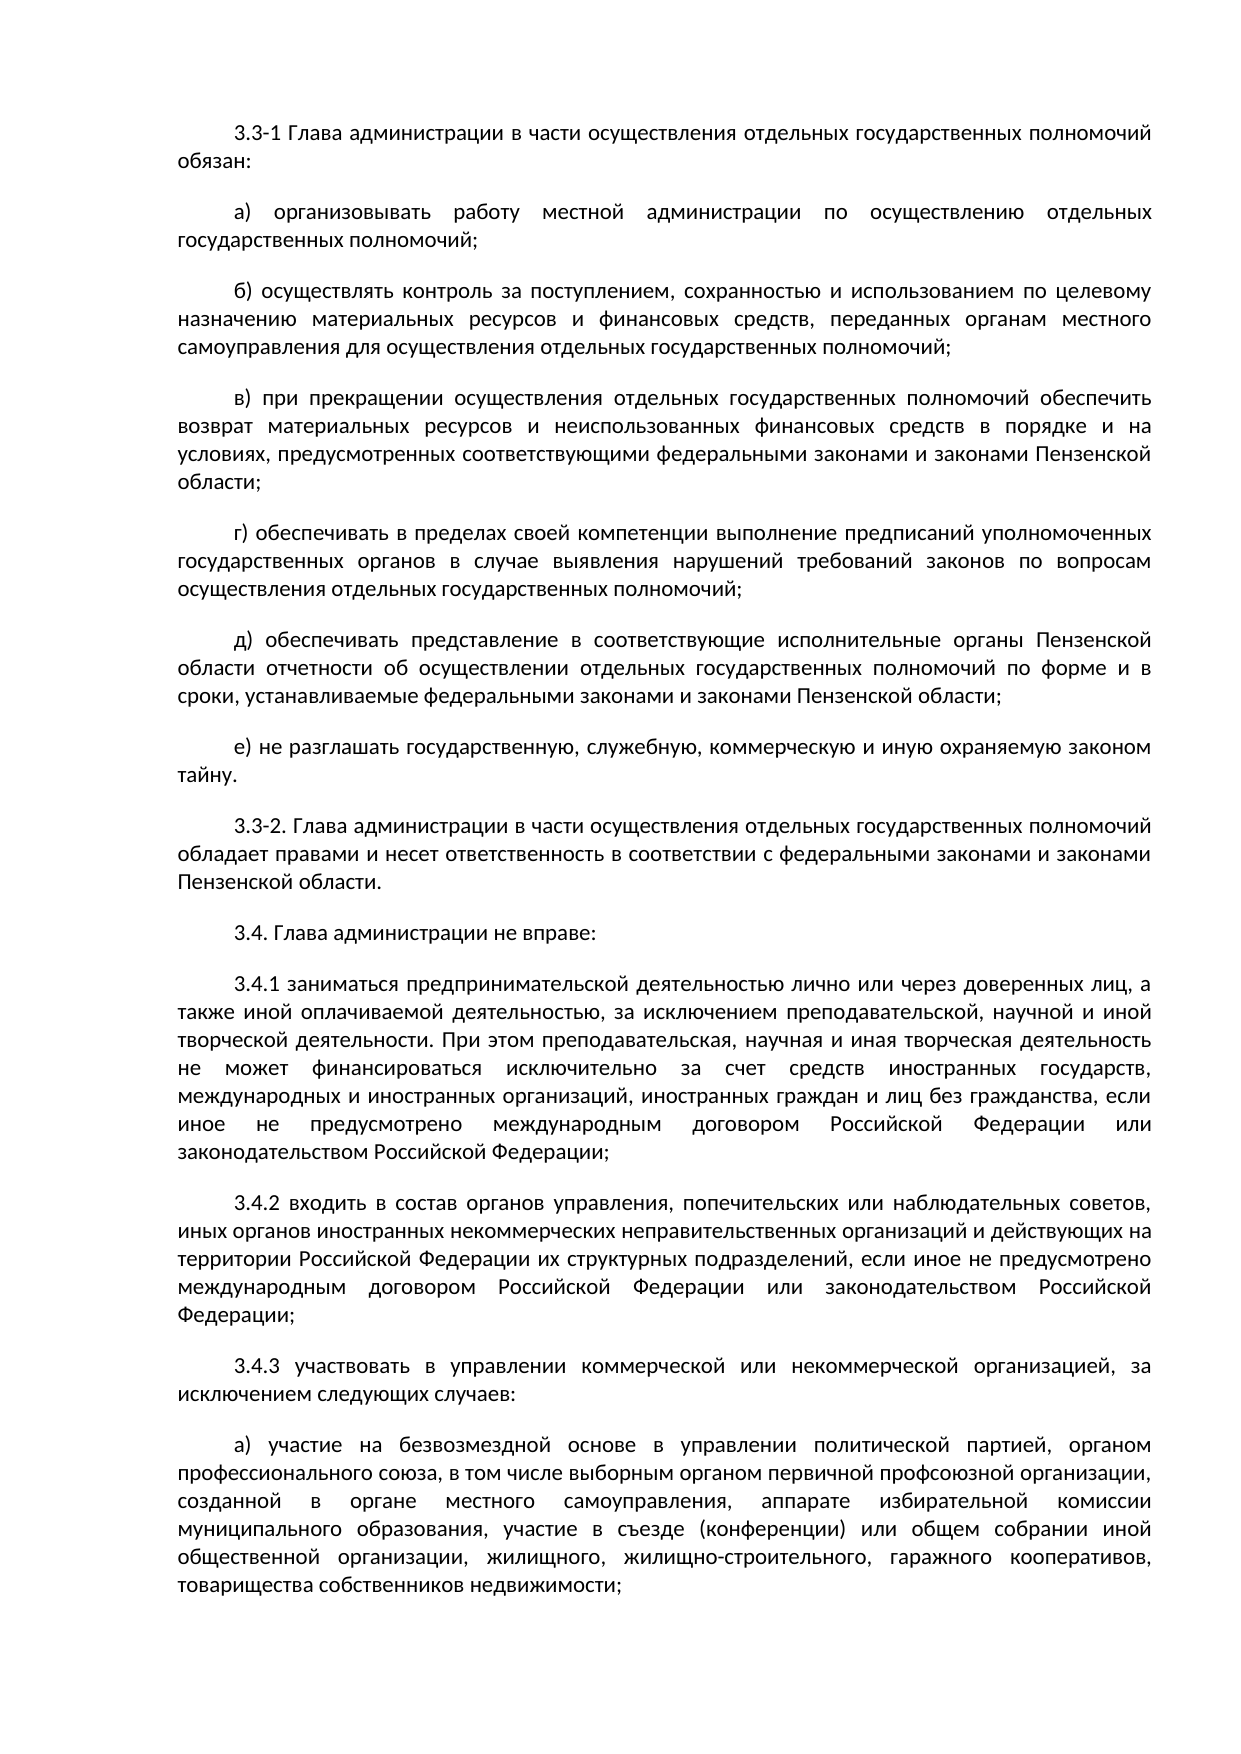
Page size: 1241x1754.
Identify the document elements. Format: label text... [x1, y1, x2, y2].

text 3.3-1 Глава администрации в части осуществления отдельных государственных полномочий обязан: [177, 118, 1152, 174]
text е) не разглашать государственную, служебную, коммерческую и иную охраняемую законом тайну. [177, 732, 1152, 788]
text 3.4. Глава администрации не вправе: [177, 918, 1152, 946]
text а) организовывать работу местной администрации по осуществлению отдельных государственных полномочий; [177, 197, 1152, 253]
text 3.3-2. Глава администрации в части осуществления отдельных государственных полномочий обладает правами и несет ответственность в соответствии с федеральными законами и законами Пензенской области. [177, 811, 1152, 895]
text 3.4.2 входить в состав органов управления, попечительских или наблюдательных советов, иных органов иностранных некоммерческих неправительственных организаций и действующих на территории Российской Федерации их структурных подразделений, если иное не предусмотрено международным договором Российской Федерации или законодательством Российской Федерации; [177, 1188, 1152, 1328]
text 3.4.1 заниматься предпринимательской деятельностью лично или через доверенных лиц, а также иной оплачиваемой деятельностью, за исключением преподавательской, научной и иной творческой деятельности. При этом преподавательская, научная и иная творческая деятельность не может финансироваться исключительно за счет средств иностранных государств, международных и иностранных организаций, иностранных граждан и лиц без гражданства, если иное не предусмотрено международным договором Российской Федерации или законодательством Российской Федерации; [177, 969, 1152, 1165]
text г) обеспечивать в пределах своей компетенции выполнение предписаний уполномоченных государственных органов в случае выявления нарушений требований законов по вопросам осуществления отдельных государственных полномочий; [177, 518, 1152, 602]
text 3.4.3 участвовать в управлении коммерческой или некоммерческой организацией, за исключением следующих случаев: [177, 1351, 1152, 1407]
text д) обеспечивать представление в соответствующие исполнительные органы Пензенской области отчетности об осуществлении отдельных государственных полномочий по форме и в сроки, устанавливаемые федеральными законами и законами Пензенской области; [177, 625, 1152, 709]
text б) осуществлять контроль за поступлением, сохранностью и использованием по целевому назначению материальных ресурсов и финансовых средств, переданных органам местного самоуправления для осуществления отдельных государственных полномочий; [177, 276, 1152, 360]
text в) при прекращении осуществления отдельных государственных полномочий обеспечить возврат материальных ресурсов и неиспользованных финансовых средств в порядке и на условиях, предусмотренных соответствующими федеральными законами и законами Пензенской области; [177, 383, 1152, 495]
text а) участие на безвозмездной основе в управлении политической партией, органом профессионального союза, в том числе выборным органом первичной профсоюзной организации, созданной в органе местного самоуправления, аппарате избирательной комиссии муниципального образования, участие в съезде (конференции) или общем собрании иной общественной организации, жилищного, жилищно-строительного, гаражного кооперативов, товарищества собственников недвижимости; [177, 1430, 1152, 1598]
